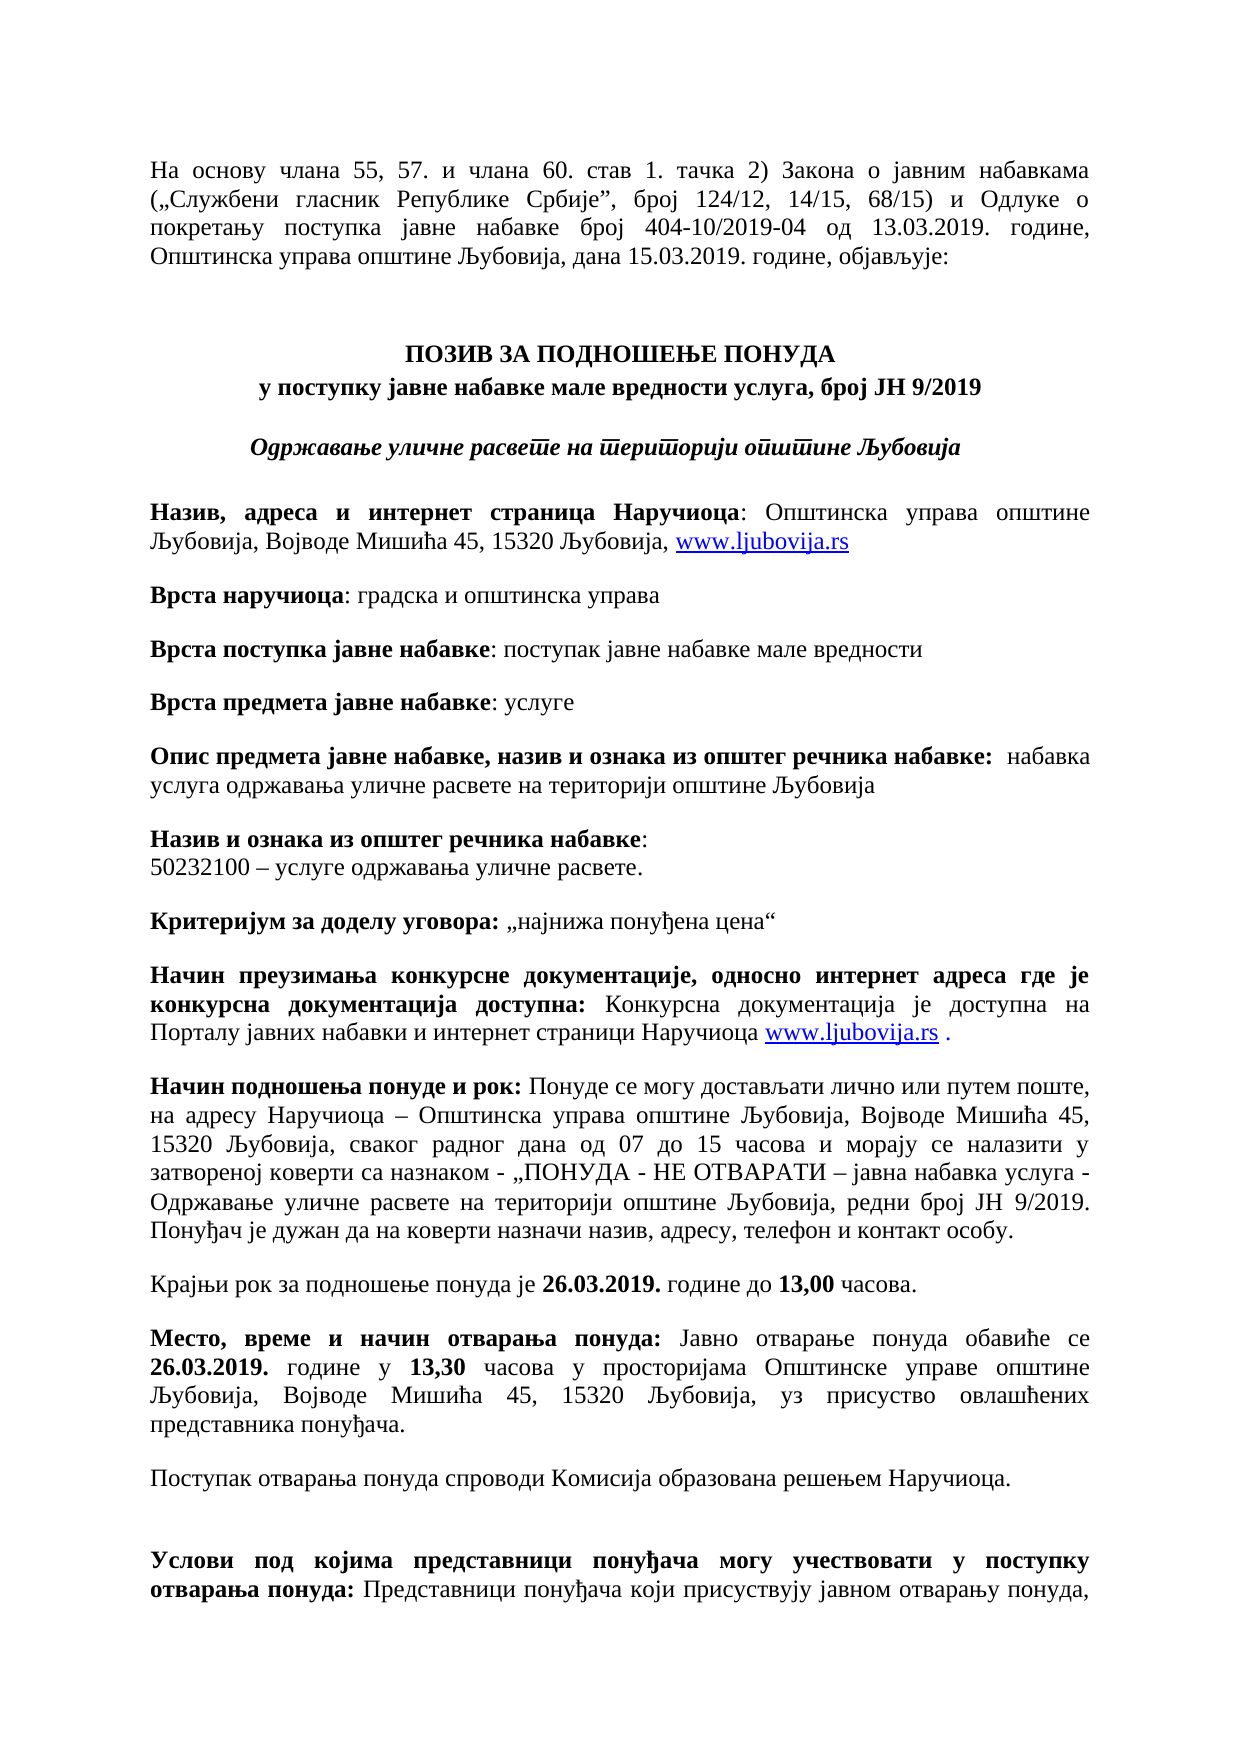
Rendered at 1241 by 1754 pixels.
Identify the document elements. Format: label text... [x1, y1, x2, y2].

text Начин подношења понуде и рок: Понуде се могу достављати лично или путем поште, на адресу Наручиоца – Општинска управа општине Љубовија, Војводе Мишића 45, 15320 Љубовија, сваког радног дана од 07 до 15 часова и морају се налазити у затвореној коверти са назнаком - „ПОНУДА - НЕ ОТВАРАТИ – јавна набавка услуга - Одржавање уличне расвете на територији општине Љубовија, редни број ЈН 9/2019. Понуђач је дужан да на коверти назначи назив, адресу, телефон и контакт особу. [150, 1071, 1090, 1244]
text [150, 1545, 1090, 1603]
text Врста наручиоца: градска и општинска управа [150, 580, 1090, 609]
text Крајњи рок за подношење понуда је 26.03.2019. године до 13,00 часова. [150, 1269, 1090, 1298]
text Назив и ознака из општег речника набавке: [150, 824, 1090, 852]
text Опис предмета јавне набавке, назив и ознака из општег речника набавке: набавка услуга одржавања уличне расвете на територији општине Љубовија [150, 741, 1090, 799]
text Врста поступка јавне набавке: поступак јавне набавке мале вредности [150, 634, 1090, 662]
text 50232100 – услуге одржавања уличне расвете. [150, 852, 1090, 881]
text Врста предмета јавне набавке: услуге [150, 687, 1090, 716]
text ПОЗИВ ЗА ПОДНОШЕЊЕ ПОНУДА [150, 339, 1090, 368]
text Поступак отварања понуда спроводи Комисија образована решењем Наручиоца. [150, 1463, 1090, 1492]
text Одржавање уличне расвете на територији општине Љубовија [150, 432, 1090, 461]
text Критеријум за доделу уговора: „најнижа понуђена цена“ [150, 906, 1090, 935]
text На основу члана 55, 57. и члана 60. став 1. тачка 2) Закона о јавним набавкама („Службени гласник Републике Србије”, број 124/12, 14/15, 68/15) и Одлуке о покретању поступка јавне набавке број 404-10/2019-04 од 13.03.2019. године, Општинска управа општине Љубовија, дана 15.03.2019. године, објављује: [150, 155, 1090, 270]
text Назив, адреса и интернет страница Наручиоца: Општинска управа општине Љубовија, Војводе Мишића 45, 15320 Љубовија, www.ljubovija.rs [150, 497, 1090, 555]
text Место, време и начин отварања понуда: Јавно отварање понуда обавиће се 26.03.2019. године у 13,30 часова у просторијама Oпштинске управе општине Љубовија, Војводе Мишића 45, 15320 Љубовија, уз присуство овлашћених представника понуђача. [150, 1323, 1090, 1438]
text у поступку јавне набавке мале вредности услуга, број ЈН 9/2019 [150, 372, 1090, 400]
text Начин преузимања конкурсне документације, односно интернет адресa где је конкурсна документација доступна: Конкурсна документација је доступна на Порталу јавних набавки и интернет страници Наручиоца www.ljubovija.rs . [150, 960, 1090, 1046]
